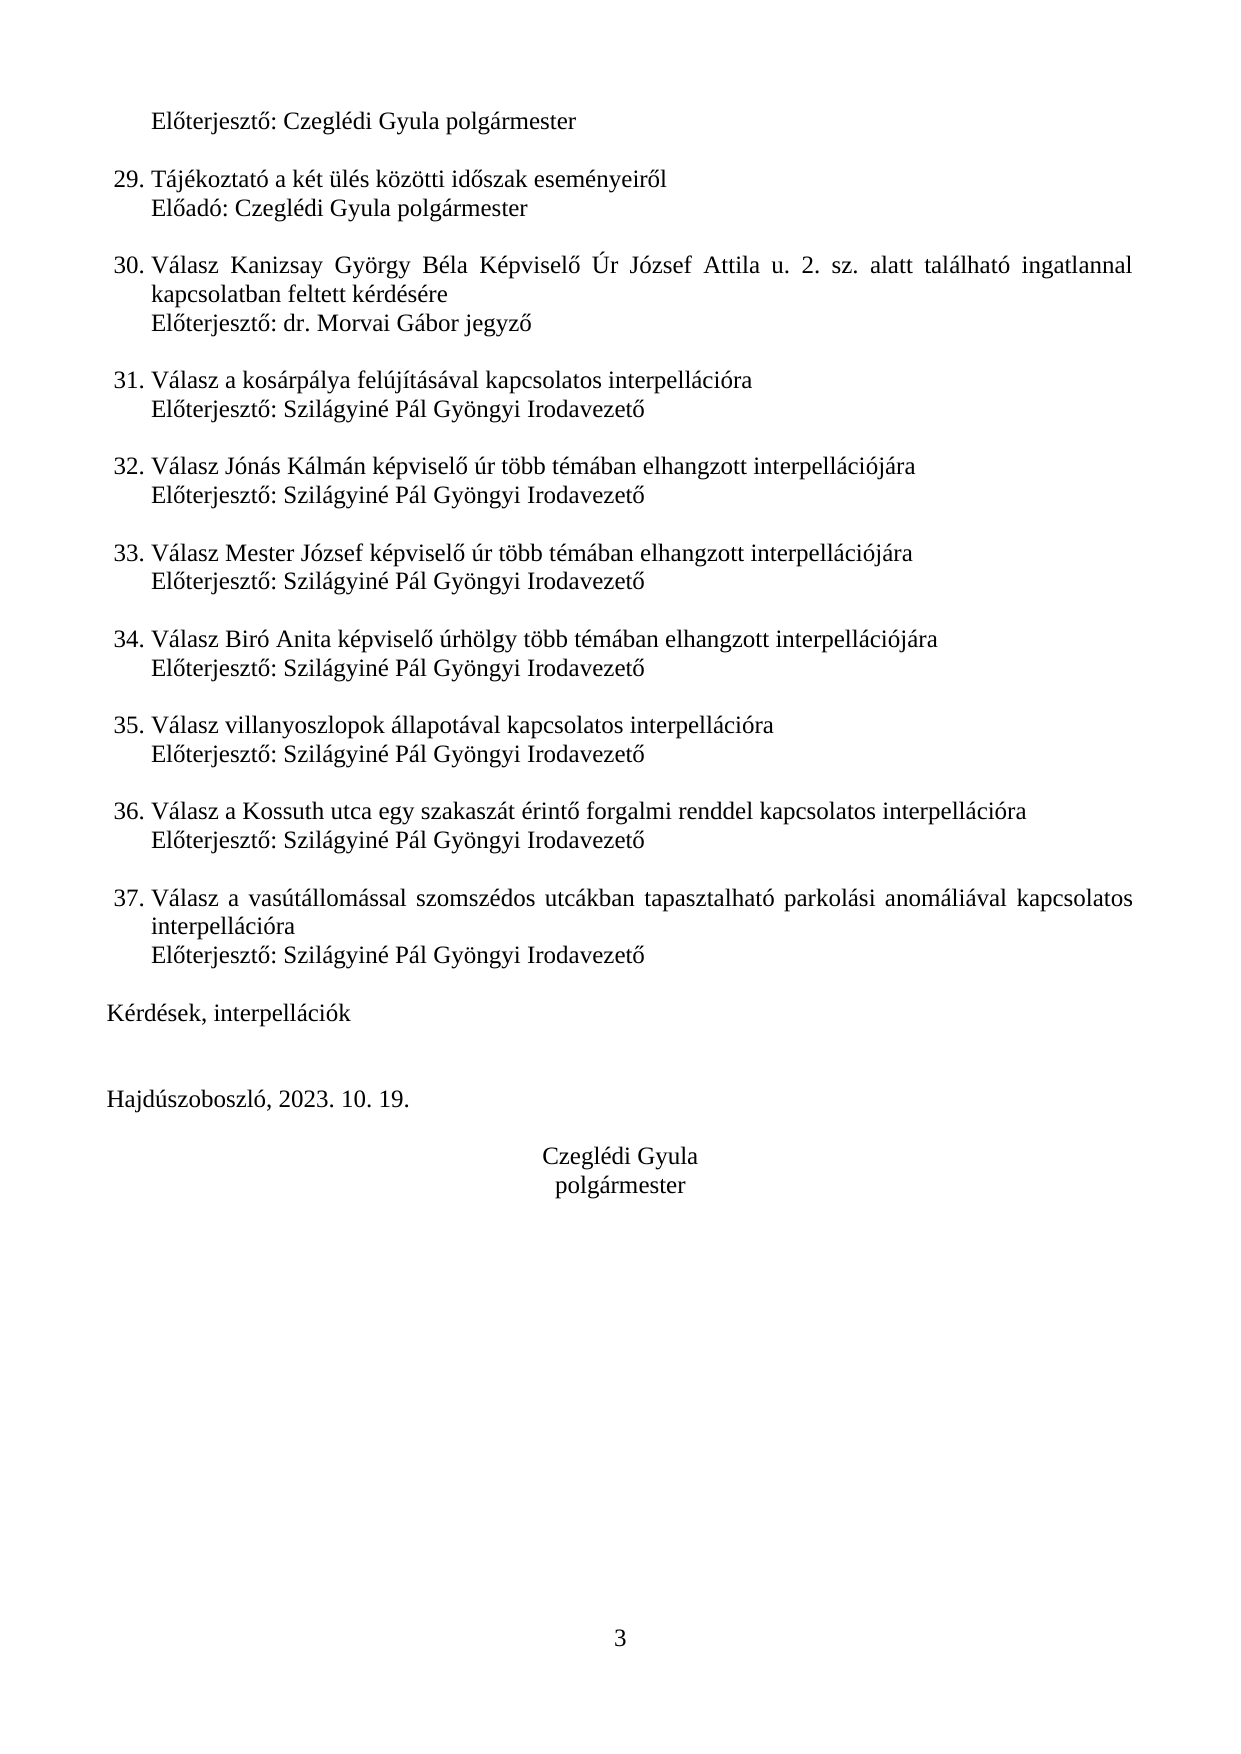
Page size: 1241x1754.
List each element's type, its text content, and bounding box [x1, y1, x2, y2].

text Kérdések, interpellációk [106, 998, 1134, 1026]
list Előterjesztő: Szilágyiné Pál Gyöngyi Irodavezető [151, 653, 1134, 681]
text Hajdúszoboszló, 2023. 10. 19. [106, 1084, 1134, 1113]
list Válasz Kanizsay György Béla Képviselő Úr József Attila u. 2. sz. alatt található ingatlannal kapcsolatban feltett kérdésére [113, 250, 1134, 308]
list Válasz Biró Anita képviselő úrhölgy több témában elhangzott interpellációjára [113, 624, 1134, 653]
list Válasz a Kossuth utca egy szakaszát érintő forgalmi renddel kapcsolatos interpellációra [113, 796, 1134, 825]
list Válasz a vasútállomással szomszédos utcákban tapasztalható parkolási anomáliával kapcsolatos interpellációra [113, 883, 1134, 940]
list Előterjesztő: Szilágyiné Pál Gyöngyi Irodavezető [151, 394, 1134, 423]
list Előterjesztő: Szilágyiné Pál Gyöngyi Irodavezető [151, 825, 1134, 854]
list Előterjesztő: dr. Morvai Gábor jegyző [151, 308, 1134, 336]
list Előadó: Czeglédi Gyula polgármester [151, 193, 1134, 221]
list Válasz a kosárpálya felújításával kapcsolatos interpellációra [113, 365, 1134, 394]
text Czeglédi Gyula [106, 1141, 1134, 1170]
list Előterjesztő: Czeglédi Gyula polgármester [151, 106, 1134, 135]
list Előterjesztő: Szilágyiné Pál Gyöngyi Irodavezető [151, 739, 1134, 768]
list Válasz villanyoszlopok állapotával kapcsolatos interpellációra [113, 710, 1134, 739]
list Előterjesztő: Szilágyiné Pál Gyöngyi Irodavezető [151, 566, 1134, 595]
text polgármester [106, 1170, 1134, 1199]
list Válasz Jónás Kálmán képviselő úr több témában elhangzott interpellációjára [113, 451, 1134, 480]
list Előterjesztő: Szilágyiné Pál Gyöngyi Irodavezető [151, 480, 1134, 509]
list Tájékoztató a két ülés közötti időszak eseményeiről [113, 164, 1134, 193]
list Válasz Mester József képviselő úr több témában elhangzott interpellációjára [113, 538, 1134, 566]
list Előterjesztő: Szilágyiné Pál Gyöngyi Irodavezető [151, 940, 1134, 969]
